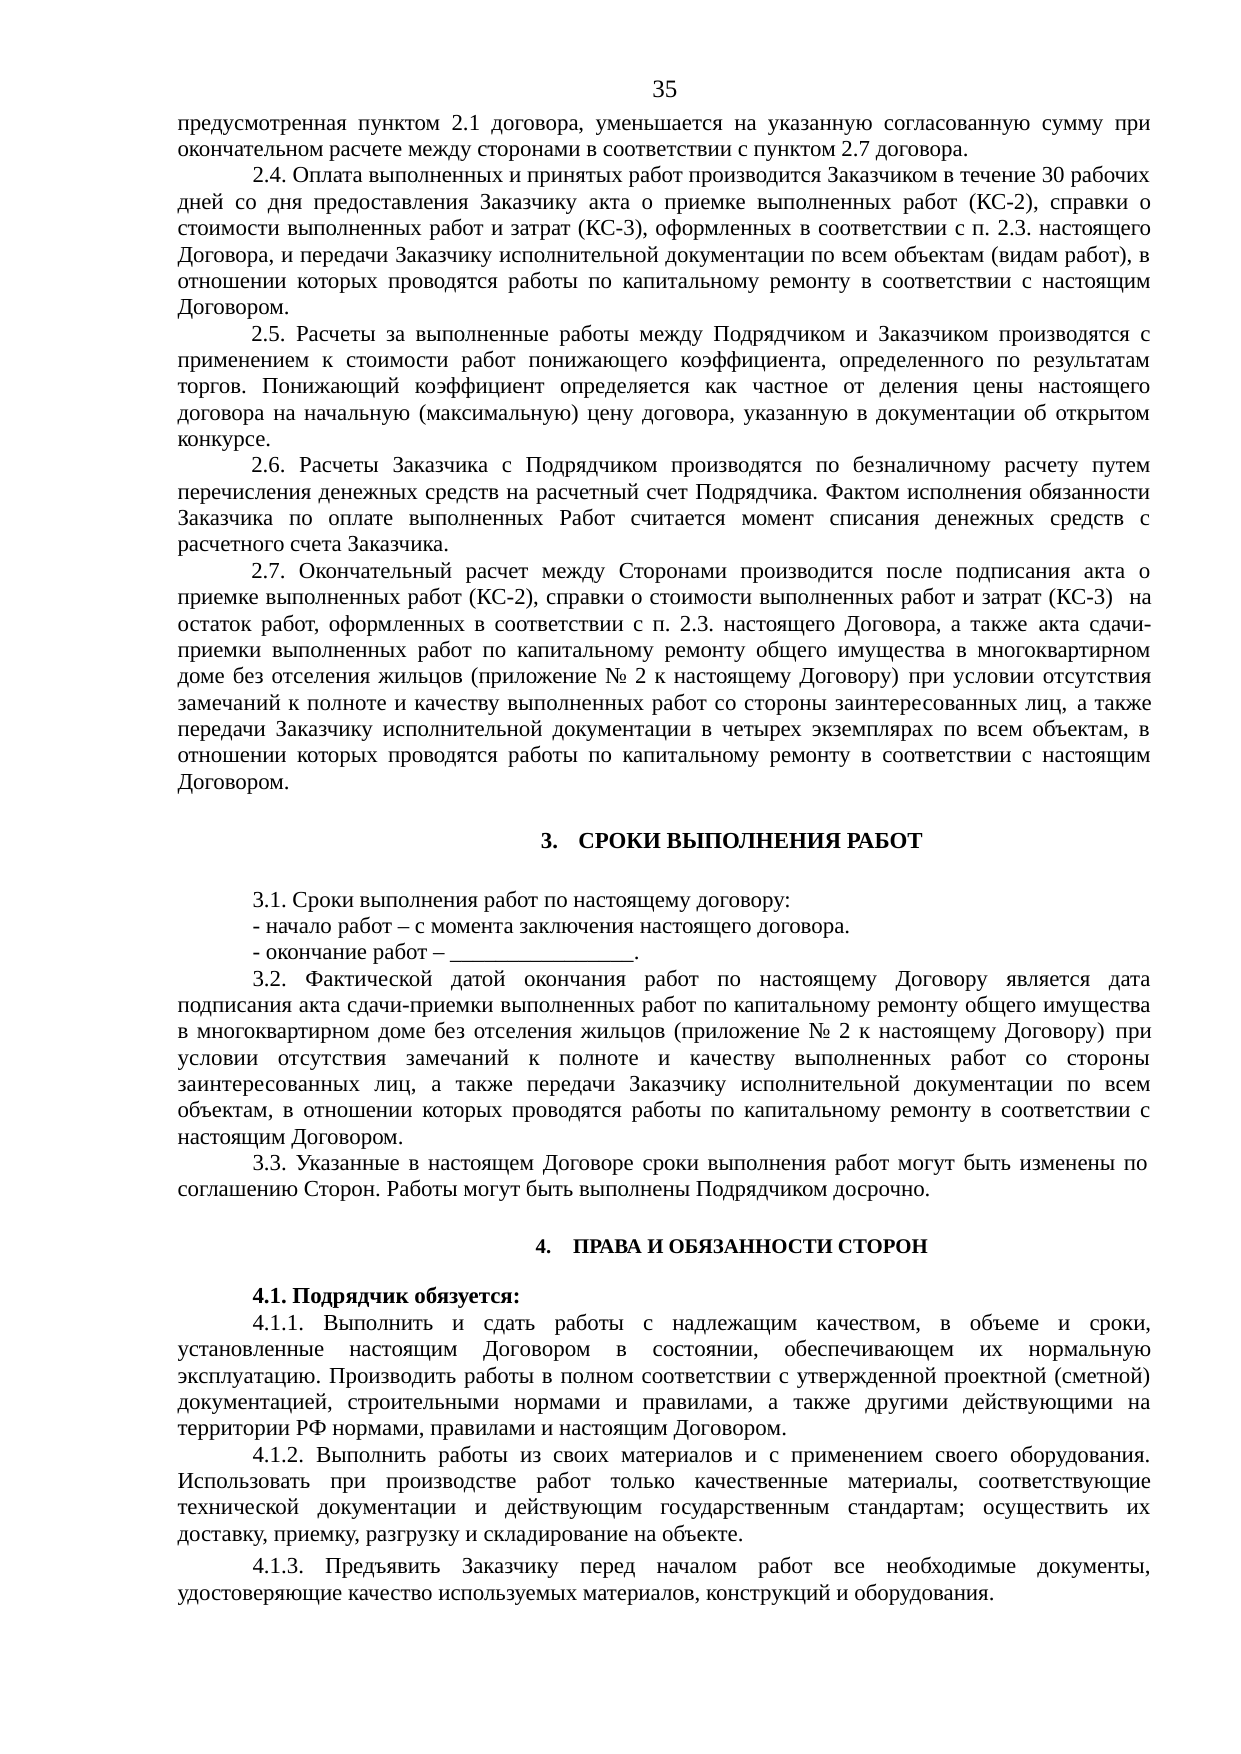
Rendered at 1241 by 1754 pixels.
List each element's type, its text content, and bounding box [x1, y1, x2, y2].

text 3.3. Указанные в настоящем Договоре сроки выполнения работ могут быть изменены по соглашению Сторон. Работы могут быть выполнены Подрядчиком досрочно. [177, 1149, 1149, 1202]
list СРОКИ ВЫПОЛНЕНИЯ РАБОТ [312, 827, 1152, 853]
text 4.1.2. Выполнить работы из своих материалов и с применением своего оборудования. Использовать при производстве работ только качественные материалы, соответствующие технической документации и действующим государственным стандартам; осуществить их доставку, приемку, разгрузку и складирование на объекте. [177, 1441, 1152, 1546]
text 4.1.3. Предъявить Заказчику перед началом работ все необходимые документы, удостоверяющие качество используемых материалов, конструкций и оборудования. [177, 1552, 1152, 1605]
text 3.1. Сроки выполнения работ по настоящему договору: [177, 886, 1152, 912]
text 2.5. Расчеты за выполненные работы между Подрядчиком и Заказчиком производятся с применением к стоимости работ понижающего коэффициента, определенного по результатам торгов. Понижающий коэффициент определяется как частное от деления цены настоящего договора на начальную (максимальную) цену договора, указанную в документации об открытом конкурсе. [177, 320, 1152, 451]
text 4.1.1. Выполнить и сдать работы с надлежащим качеством, в объеме и сроки, установленные настоящим Договором в состоянии, обеспечивающем их нормальную эксплуатацию. Производить работы в полном соответствии с утвержденной проектной (сметной) документацией, строительными нормами и правилами, а также другими действующими на территории РФ нормами, правилами и настоящим Договором. [177, 1309, 1152, 1441]
text 2.4. Оплата выполненных и принятых работ производится Заказчиком в течение 30 рабочих дней со дня предоставления Заказчику акта о приемке выполненных работ (КС-2), справки о стоимости выполненных работ и затрат (КС-3), оформленных в соответствии с п. 2.3. настоящего Договора, и передачи Заказчику исполнительной документации по всем объектам (видам работ), в отношении которых проводятся работы по капитальному ремонту в соответствии с настоящим Договором. [177, 162, 1152, 320]
text - окончание работ – ________________. [177, 938, 1152, 965]
text 2.7. Окончательный расчет между Сторонами производится после подписания акта о приемке выполненных работ (КС-2), справки о стоимости выполненных работ и затрат (КС-3) на остаток работ, оформленных в соответствии с п. 2.3. настоящего Договора, а также акта сдачи-приемки выполненных работ по капитальному ремонту общего имущества в многоквартирном доме без отселения жильцов (приложение № 2 к настоящему Договору) при условии отсутствия замечаний к полноте и качеству выполненных работ со стороны заинтересованных лиц, а также передачи Заказчику исполнительной документации в четырех экземплярах по всем объектам, в отношении которых проводятся работы по капитальному ремонту в соответствии с настоящим Договором. [177, 557, 1152, 794]
list ПРАВА И ОБЯЗАННОСТИ СТОРОН [312, 1234, 1152, 1258]
text 2.6. Расчеты Заказчика с Подрядчиком производятся по безналичному расчету путем перечисления денежных средств на расчетный счет Подрядчика. Фактом исполнения обязанности Заказчика по оплате выполненных Работ считается момент списания денежных средств с расчетного счета Заказчика. [177, 451, 1152, 557]
text - начало работ – с момента заключения настоящего договора. [177, 912, 1152, 938]
text 4.1. Подрядчик обязуется: [177, 1283, 1152, 1309]
text 3.2. Фактической датой окончания работ по настоящему Договору является дата подписания акта сдачи-приемки выполненных работ по капитальному ремонту общего имущества в многоквартирном доме без отселения жильцов (приложение № 2 к настоящему Договору) при условии отсутствия замечаний к полноте и качеству выполненных работ со стороны заинтересованных лиц, а также передачи Заказчику исполнительной документации по всем объектам, в отношении которых проводятся работы по капитальному ремонту в соответствии с настоящим Договором. [177, 965, 1152, 1149]
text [177, 109, 1152, 162]
